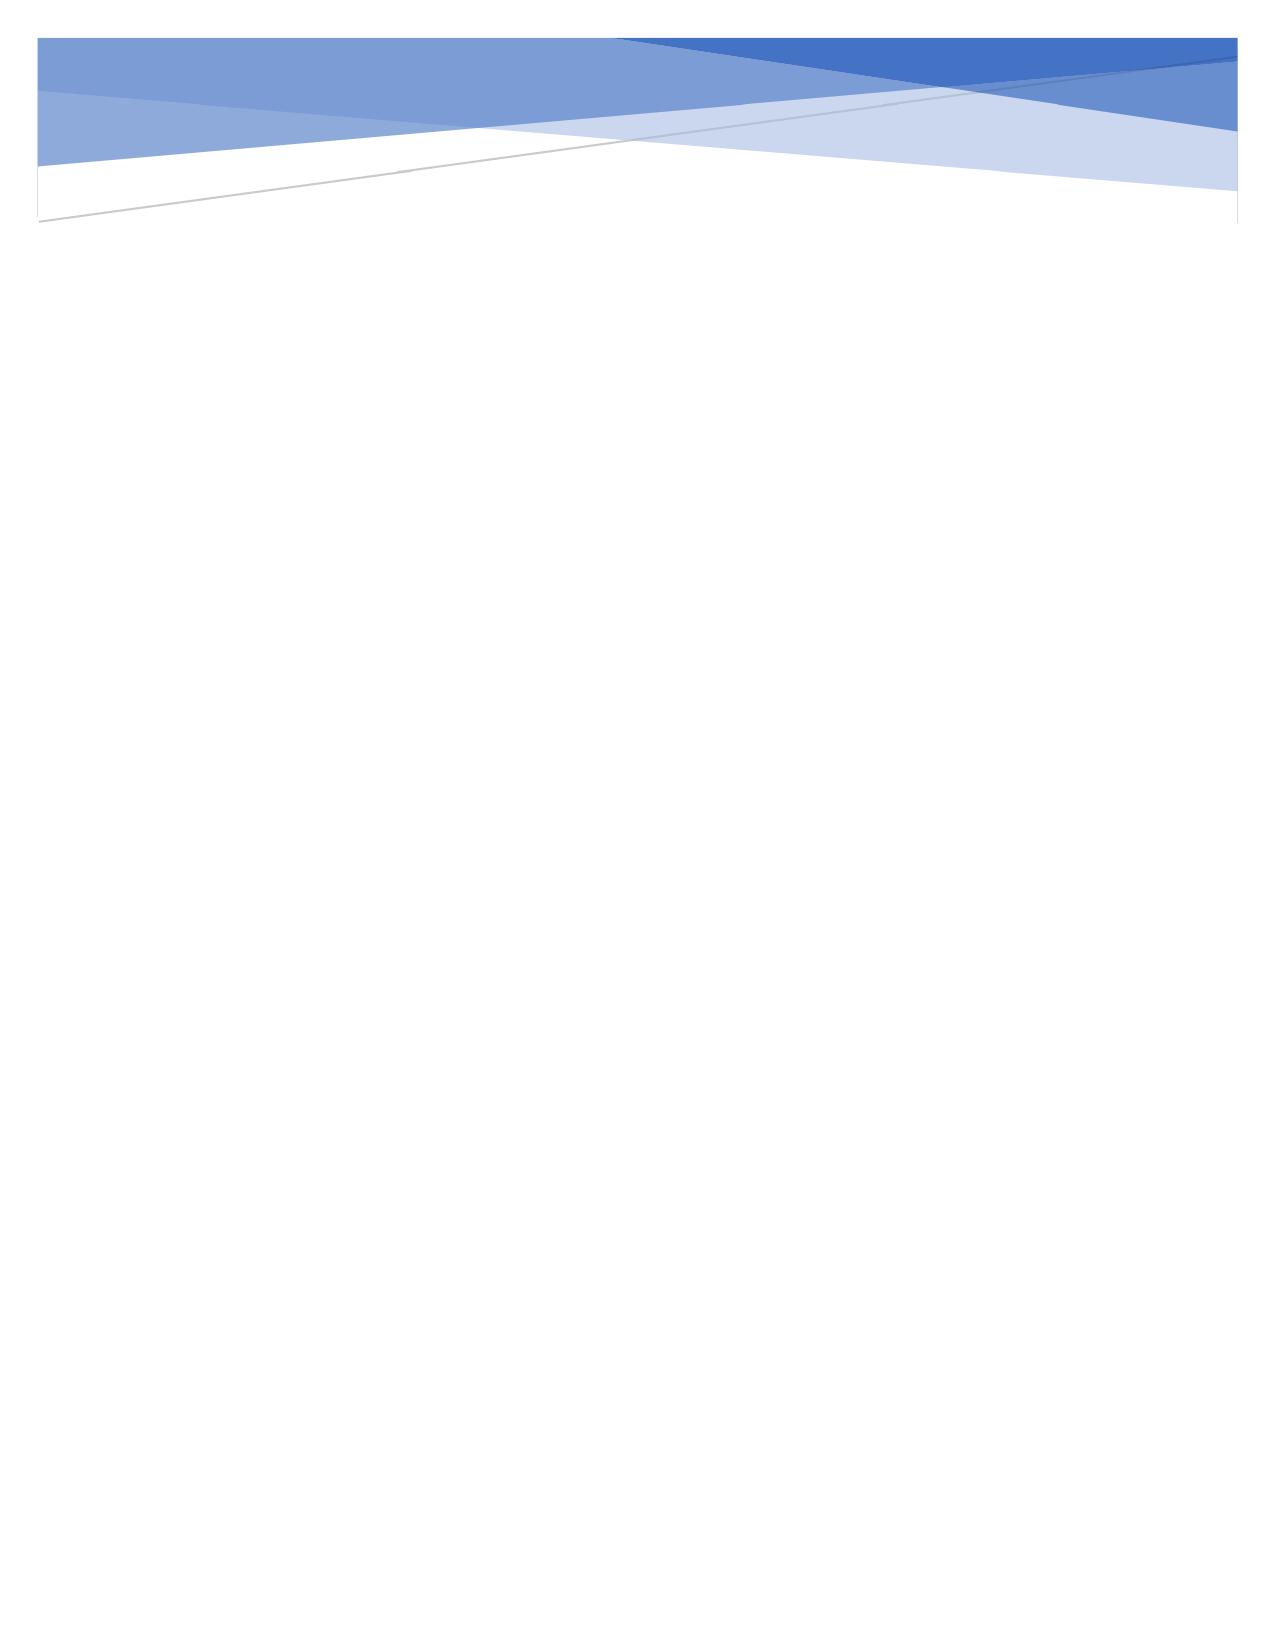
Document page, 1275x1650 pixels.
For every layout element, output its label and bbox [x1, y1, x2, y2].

picture [37, 37, 1238, 238]
